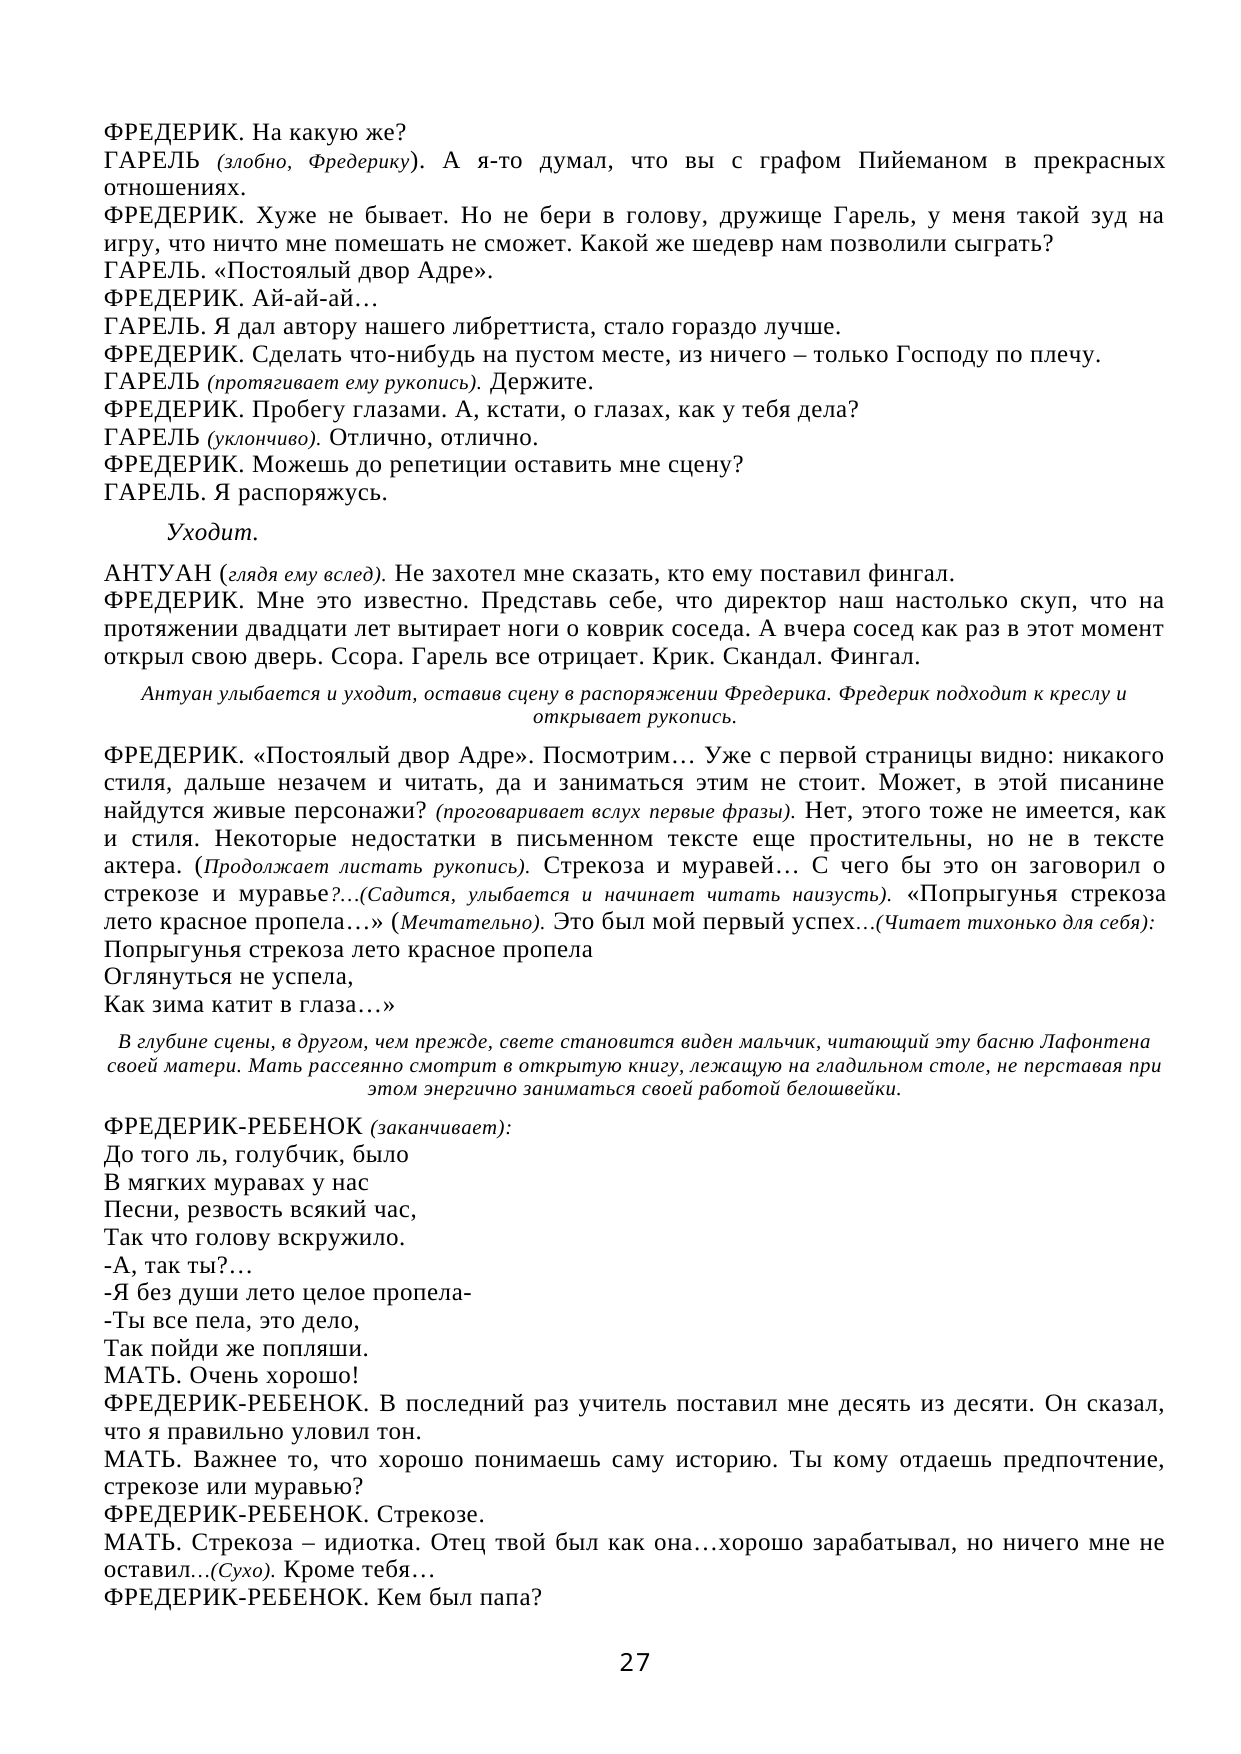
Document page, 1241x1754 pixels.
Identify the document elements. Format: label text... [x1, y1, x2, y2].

text Уходит. [103, 518, 1167, 546]
text ФРЕДЕРИК-РЕБЕНОК. Кем был папа? [103, 1583, 1167, 1611]
text Оглянуться не успела, [103, 962, 1167, 990]
text МАТЬ. Очень хорошо! [103, 1362, 1167, 1389]
text Антуан улыбается и уходит, оставив сцену в распоряжении Фредерика. Фредерик подходит к креслу и открывает рукопись. [103, 682, 1167, 728]
text ГАРЕЛЬ (злобно, Фредерику). А я-то думал, что вы с графом Пийеманом в прекрасных отношениях. [103, 146, 1167, 201]
text Как зима катит в глаза…» [103, 990, 1167, 1018]
text Попрыгунья стрекоза лето красное пропела [103, 935, 1167, 962]
text ФРЕДЕРИК. Ай-ай-ай… [103, 284, 1167, 312]
text ГАРЕЛЬ. Я распоряжусь. [103, 478, 1167, 506]
text В глубине сцены, в другом, чем прежде, свете становится виден мальчик, читающий эту басню Лафонтена своей матери. Мать рассеянно смотрит в открытую книгу, лежащую на гладильном столе, не перставая при этом энергично заниматься своей работой белошвейки. [103, 1030, 1167, 1100]
text МАТЬ. Стрекоза – идиотка. Отец твой был как она…хорошо зарабатывал, но ничего мне не оставил…(Сухо). Кроме тебя… [103, 1528, 1167, 1583]
text -А, так ты?… [103, 1251, 1167, 1278]
text Песни, резвость всякий час, [103, 1195, 1167, 1223]
text ФРЕДЕРИК-РЕБЕНОК. В последний раз учитель поставил мне десять из десяти. Он сказал, что я правильно уловил тон. [103, 1389, 1167, 1445]
text До того ль, голубчик, было [103, 1140, 1167, 1168]
text ФРЕДЕРИК. Пробегу глазами. А, кстати, о глазах, как у тебя дела? [103, 395, 1167, 423]
text ФРЕДЕРИК. Сделать что-нибудь на пустом месте, из ничего – только Господу по плечу. [103, 340, 1167, 367]
text ФРЕДЕРИК. Хуже не бывает. Но не бери в голову, дружище Гарель, у меня такой зуд на игру, что ничто мне помешать не сможет. Какой же шедевр нам позволили сыграть? [103, 201, 1167, 257]
text МАТЬ. Важнее то, что хорошо понимаешь саму историю. Ты кому отдаешь предпочтение, стрекозе или муравью? [103, 1445, 1167, 1500]
text -Ты все пела, это дело, [103, 1306, 1167, 1334]
text Так что голову вскружило. [103, 1223, 1167, 1251]
text ФРЕДЕРИК. На какую же? [103, 118, 1167, 146]
text ФРЕДЕРИК. Мне это известно. Представь себе, что директор наш настолько скуп, что на протяжении двадцати лет вытирает ноги о коврик соседа. А вчера сосед как раз в этот момент открыл свою дверь. Ссора. Гарель все отрицает. Крик. Скандал. Фингал. [103, 586, 1167, 669]
text ГАРЕЛЬ (протягивает ему рукопись). Держите. [103, 367, 1167, 395]
text В мягких муравах у нас [103, 1168, 1167, 1195]
text АНТУАН (глядя ему вслед). Не захотел мне сказать, кто ему поставил фингал. [103, 559, 1167, 586]
text ГАРЕЛЬ (уклончиво). Отлично, отлично. [103, 423, 1167, 451]
text ФРЕДЕРИК-РЕБЕНОК. Стрекозе. [103, 1500, 1167, 1528]
text ФРЕДЕРИК-РЕБЕНОК (заканчивает): [103, 1112, 1167, 1140]
text Так пойди же попляши. [103, 1334, 1167, 1362]
text ГАРЕЛЬ. «Постоялый двор Адре». [103, 257, 1167, 284]
text ФРЕДЕРИК. Можешь до репетиции оставить мне сцену? [103, 451, 1167, 478]
text ФРЕДЕРИК. «Постоялый двор Адре». Посмотрим… Уже с первой страницы видно: никакого стиля, дальше незачем и читать, да и заниматься этим не стоит. Может, в этой писанине найдутся живые персонажи? (проговаривает вслух первые фразы). Нет, этого тоже не имеется, как и стиля. Некоторые недостатки в письменном тексте еще простительны, но не в тексте актера. (Продолжает листать рукопись). Стрекоза и муравей… С чего бы это он заговорил о стрекозе и муравье?…(Садится, улыбается и начинает читать наизусть). «Попрыгунья стрекоза лето красное пропела…» (Мечтательно). Это был мой первый успех…(Читает тихонько для себя): [103, 741, 1167, 935]
text -Я без души лето целое пропела- [103, 1278, 1167, 1306]
text ГАРЕЛЬ. Я дал автору нашего либреттиста, стало гораздо лучше. [103, 312, 1167, 340]
